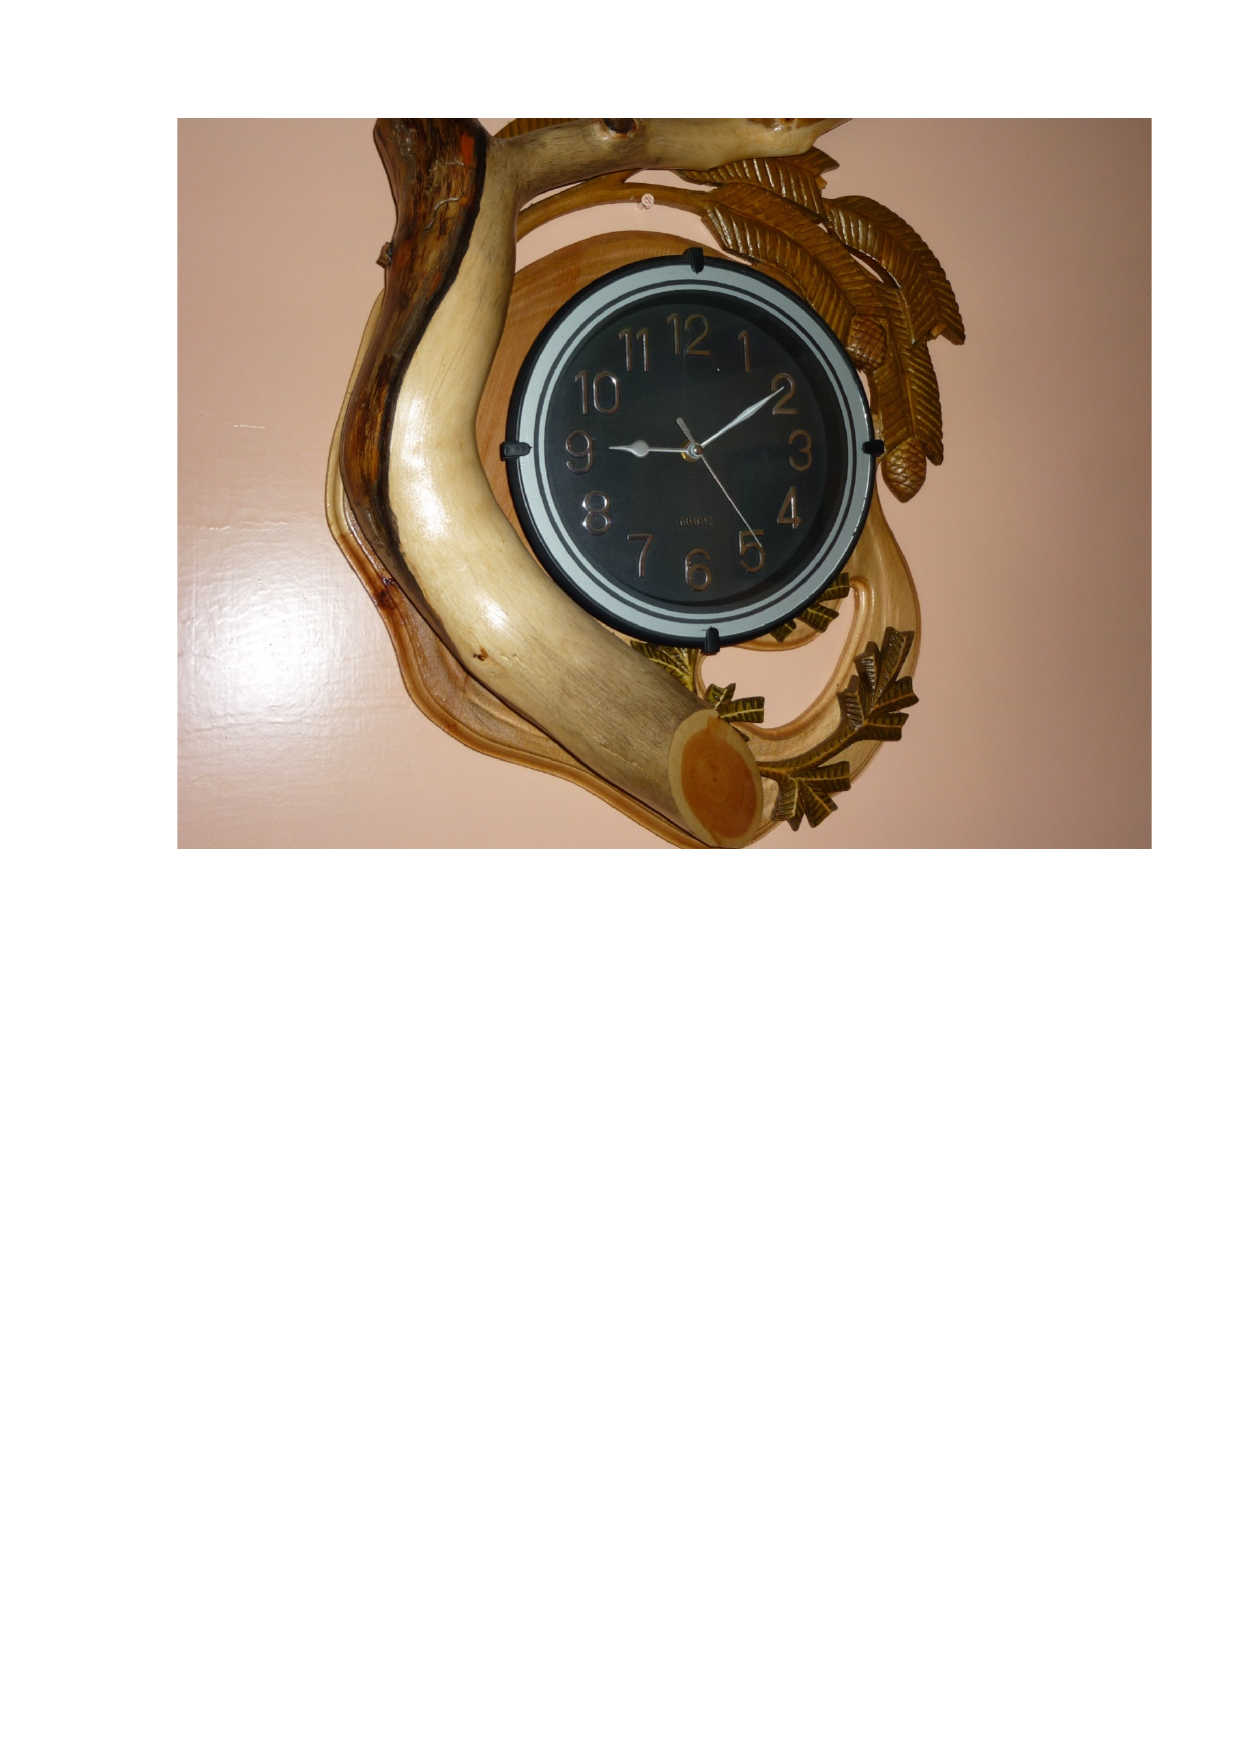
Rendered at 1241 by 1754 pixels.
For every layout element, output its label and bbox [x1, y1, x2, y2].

picture [177, 118, 1152, 849]
